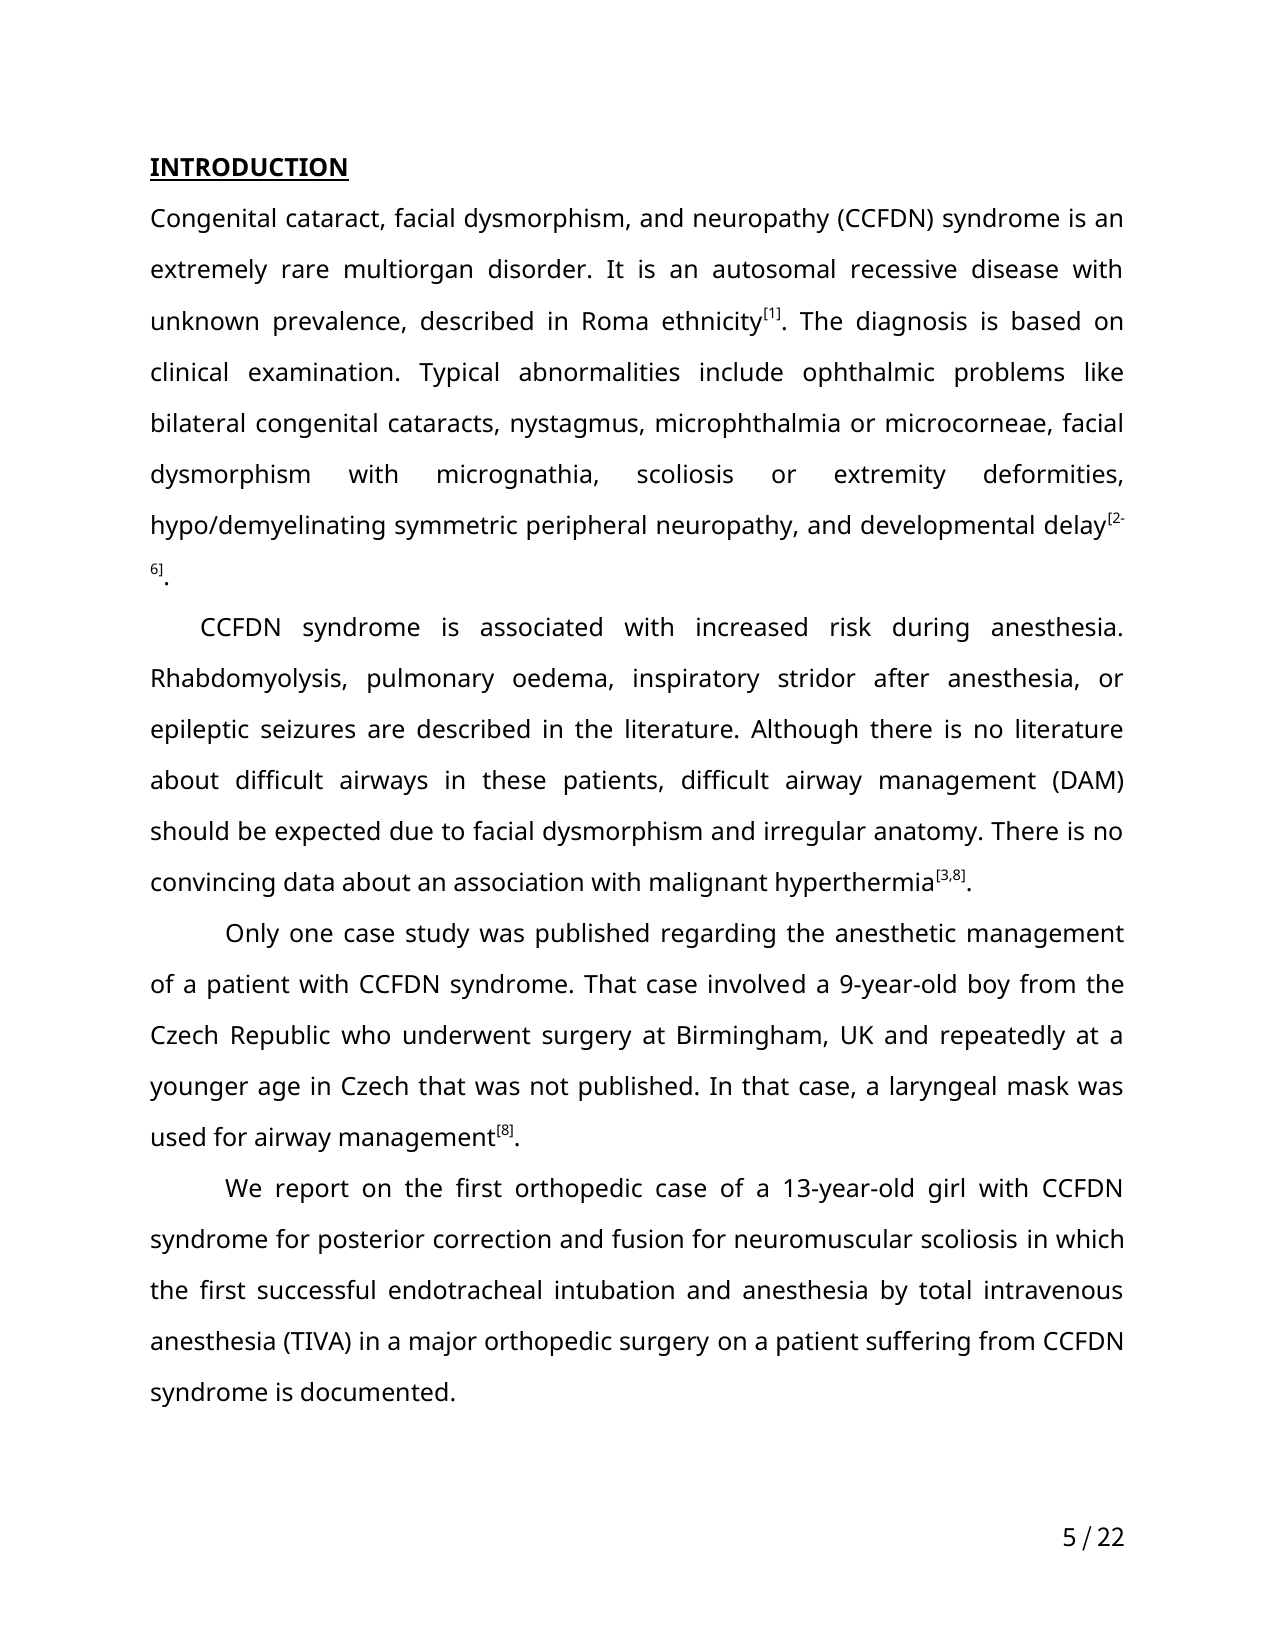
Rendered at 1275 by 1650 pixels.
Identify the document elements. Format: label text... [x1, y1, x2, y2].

text We report on the first orthopedic case of a 13-year-old girl with CCFDN syndrome for posterior correction and fusion for neuromuscular scoliosis in which the first successful endotracheal intubation and anesthesia by total intravenous anesthesia (TIVA) in a major orthopedic surgery on a patient suffering from CCFDN syndrome is documented. [150, 1171, 1125, 1409]
text Only one case study was published regarding the anesthetic management of a patient with CCFDN syndrome. That case involved a 9-year-old boy from the Czech Republic who underwent surgery at Birmingham, UK and repeatedly at a younger age in Czech that was not published. In that case, a laryngeal mask was used for airway management[8]. [150, 916, 1125, 1154]
text INTRODUCTION [150, 150, 1125, 184]
text Congenital cataract, facial dysmorphism, and neuropathy (CCFDN) syndrome is an extremely rare multiorgan disorder. It is an autosomal recessive disease with unknown prevalence, described in Roma ethnicity[1]. The diagnosis is based on clinical examination. Typical abnormalities include ophthalmic problems like bilateral congenital cataracts, nystagmus, microphthalmia or microcorneae, facial dysmorphism with micrognathia, scoliosis or extremity deformities, hypo/demyelinating symmetric peripheral neuropathy, and developmental delay[2-6]. [150, 201, 1125, 592]
text CCFDN syndrome is associated with increased risk during anesthesia. Rhabdomyolysis, pulmonary oedema, inspiratory stridor after anesthesia, or epileptic seizures are described in the literature. Although there is no literature about difficult airways in these patients, difficult airway management (DAM) should be expected due to facial dysmorphism and irregular anatomy. There is no convincing data about an association with malignant hyperthermia[3,8]. [150, 609, 1125, 899]
